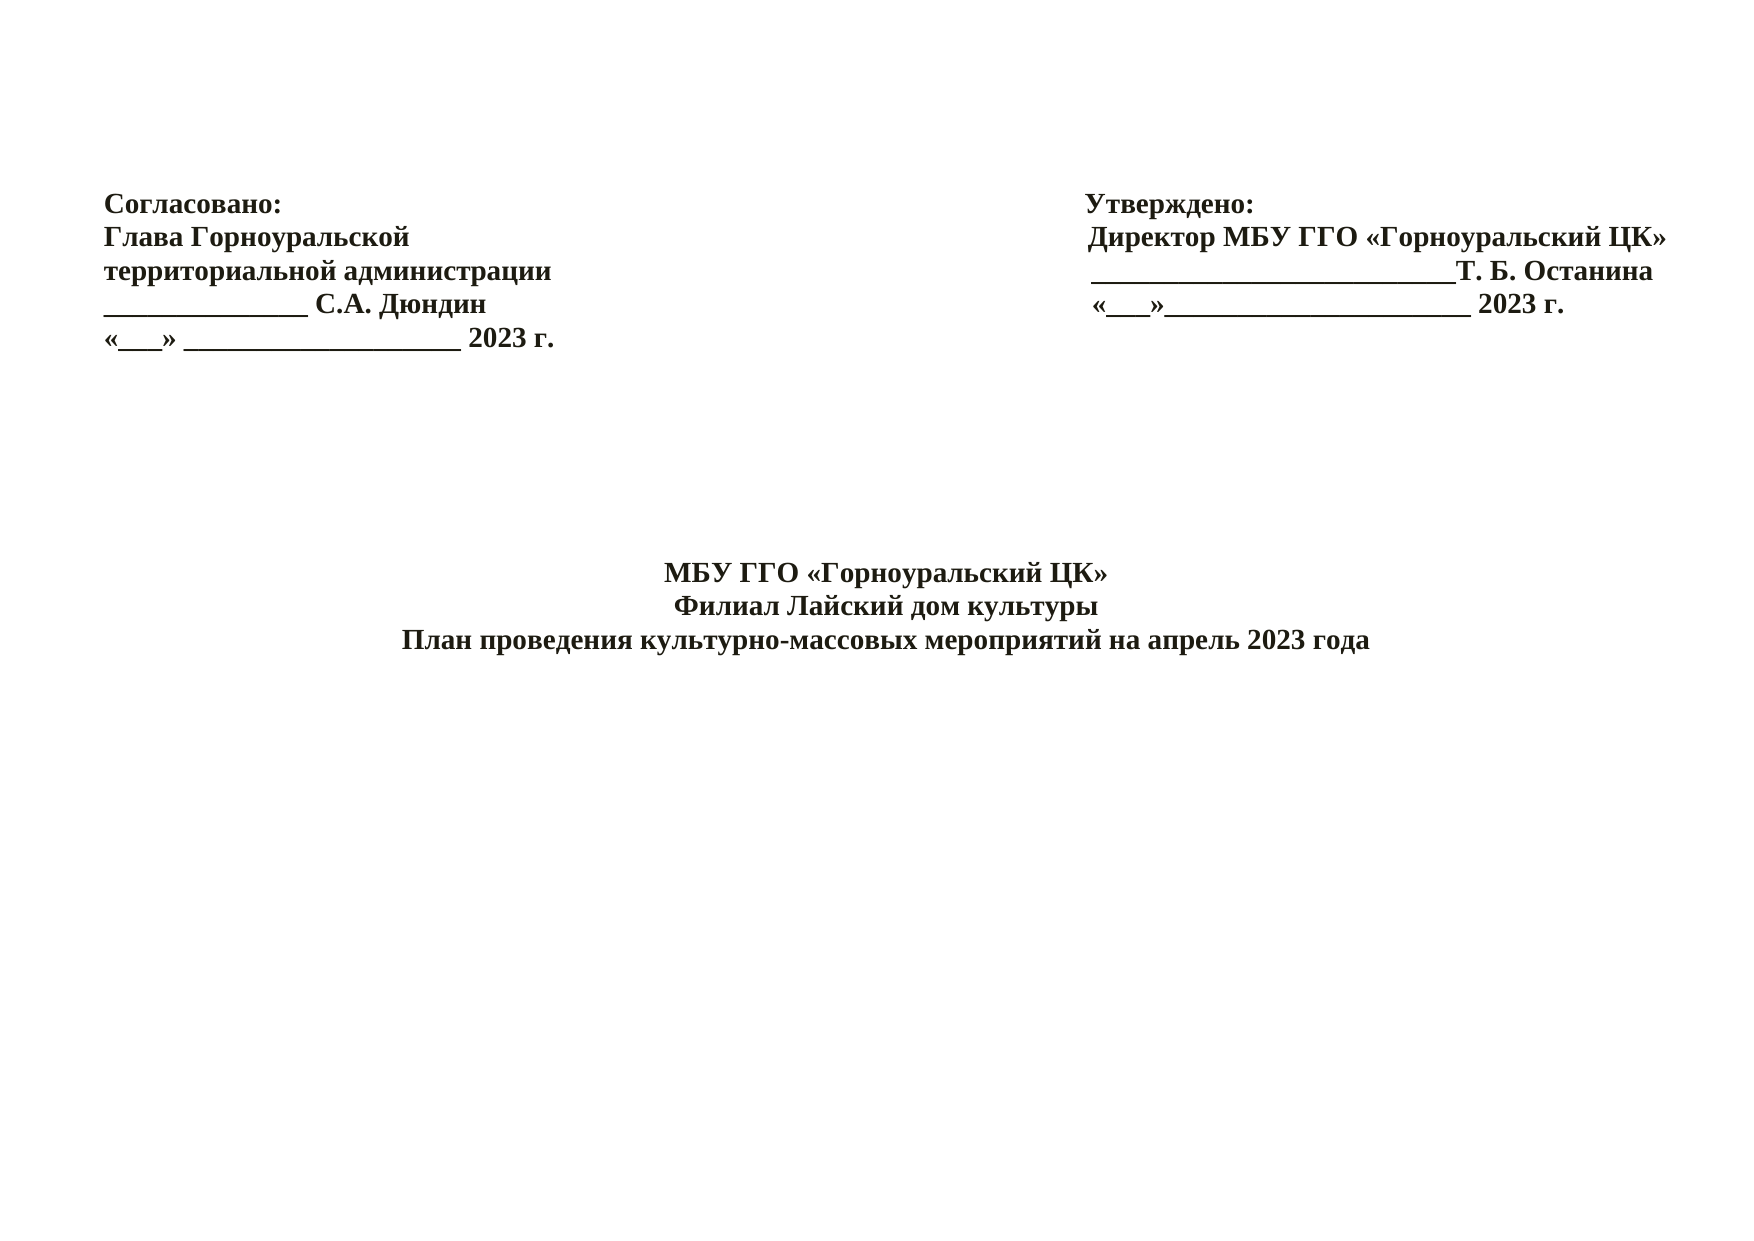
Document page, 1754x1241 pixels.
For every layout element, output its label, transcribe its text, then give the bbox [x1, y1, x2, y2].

text План проведения культурно-массовых мероприятий на апрель 2023 года [103, 622, 1668, 656]
text Глава Горноуральской Директор МБУ ГГО «Горноуральский ЦК» [103, 219, 1668, 253]
text МБУ ГГО «Горноуральский ЦК» [103, 555, 1668, 588]
text Филиал Лайский дом культуры [103, 588, 1668, 622]
text территориальной администрации _________________________Т. Б. Останина ______________ С.А. Дюндин «___»_____________________ 2023 г. «___» ___________________ 2023 г. [103, 253, 1668, 354]
text Согласовано: Утверждено: [103, 186, 1668, 219]
